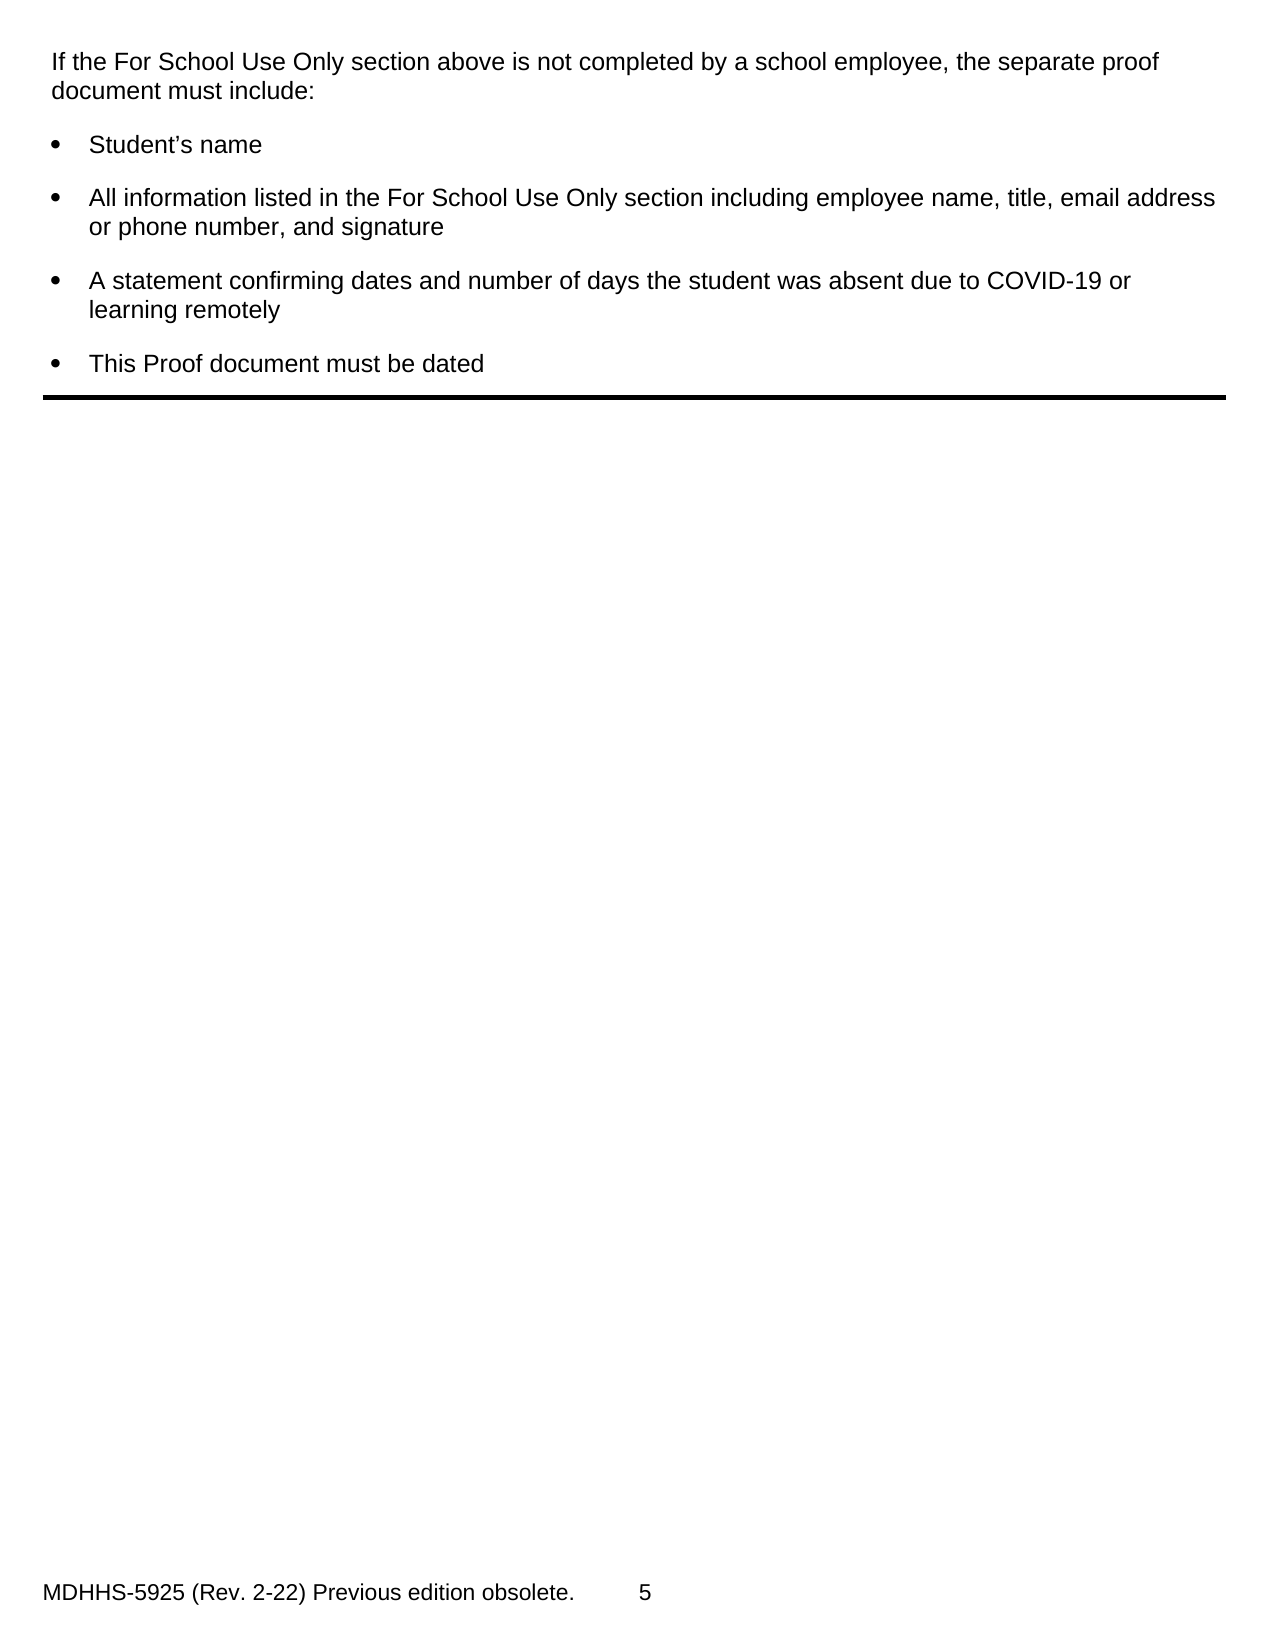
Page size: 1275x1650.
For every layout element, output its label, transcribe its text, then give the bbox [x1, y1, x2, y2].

table_header If the For School Use Only section above is not completed by a school employee, the separate proof document must include: Student’s name All information listed in the For School Use Only section including employee name, title, email address or phone number, and signature A statement confirming dates and number of days the student was absent due to COVID-19 or learning remotely This Proof document must be dated [43, 45, 1226, 395]
